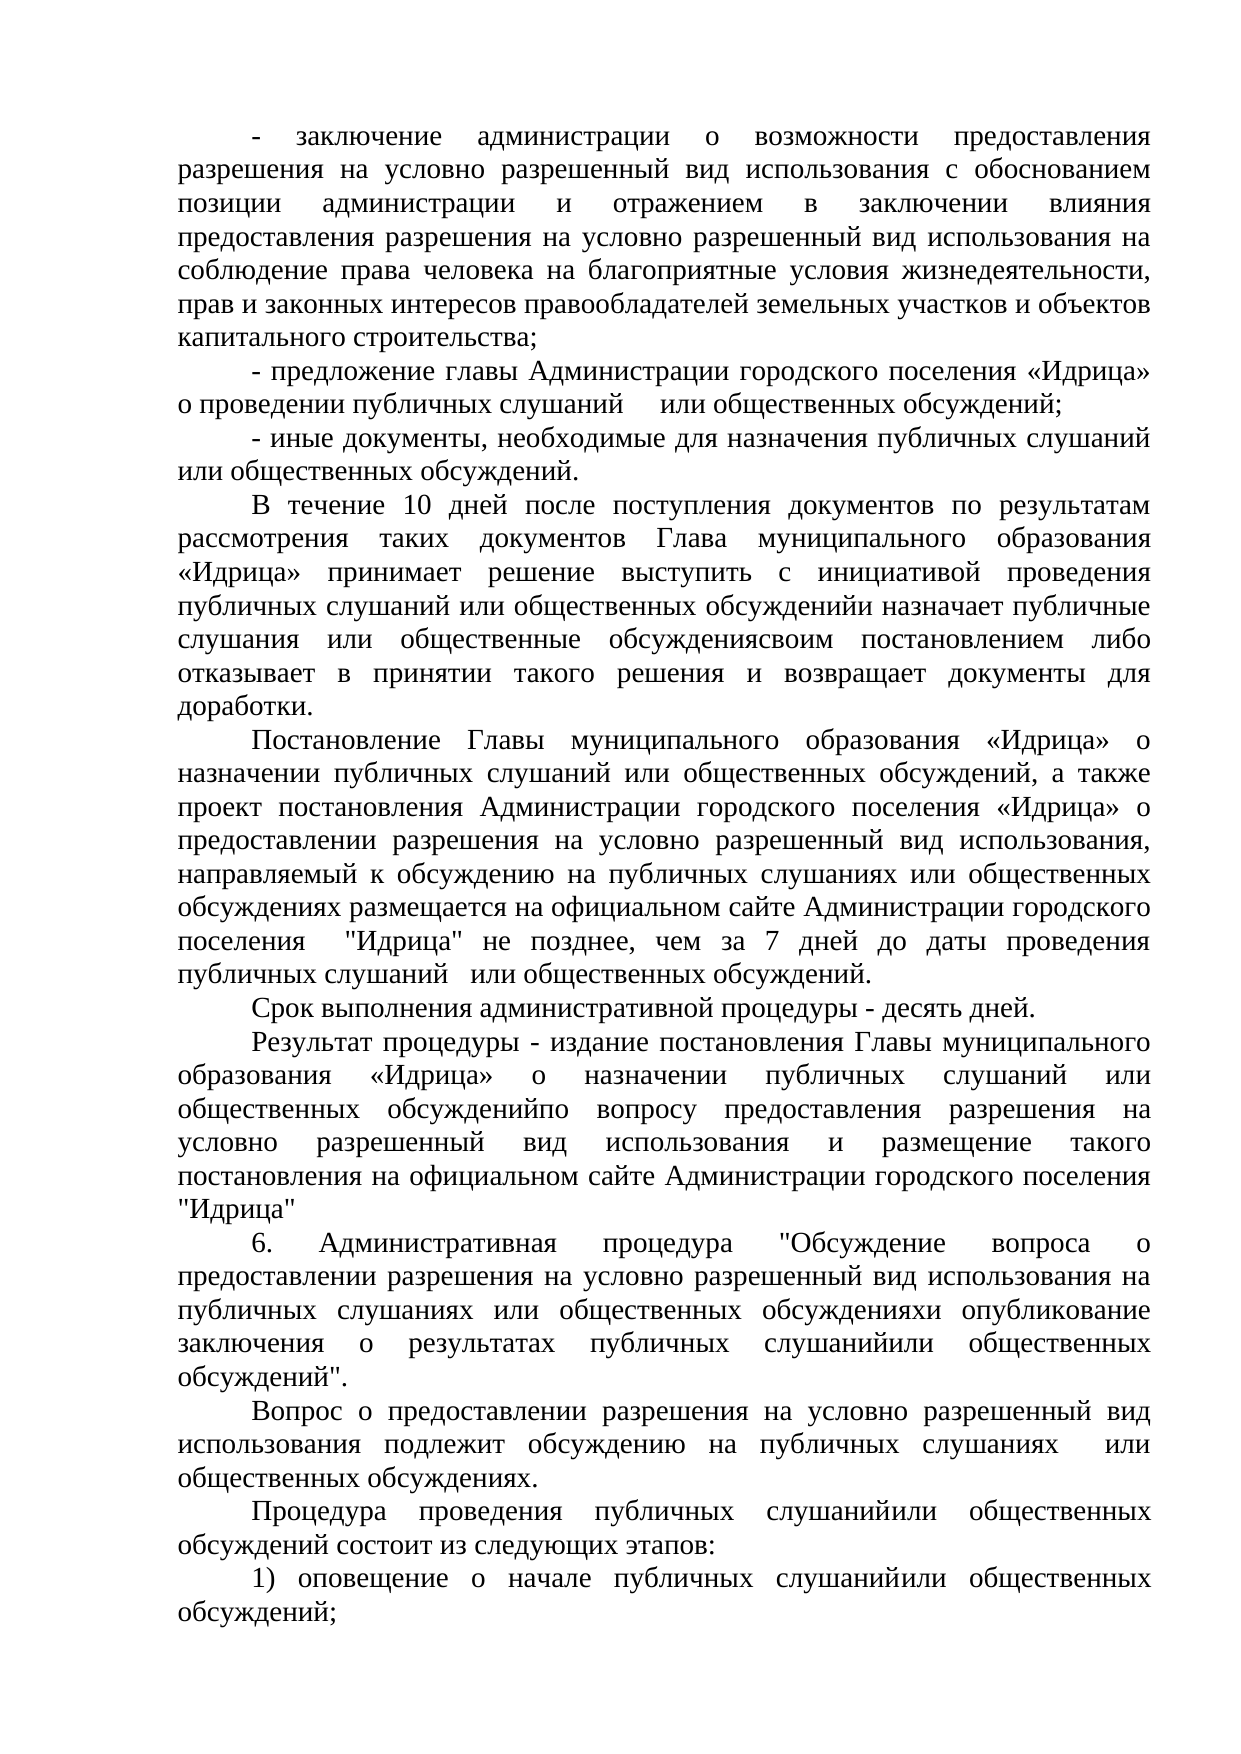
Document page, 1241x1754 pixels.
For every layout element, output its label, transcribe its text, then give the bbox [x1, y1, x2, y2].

text Срок выполнения административной процедуры - десять дней. [177, 990, 1152, 1024]
text Процедура проведения публичных слушанийили общественных обсуждений состоит из следующих этапов: [177, 1493, 1152, 1560]
text В течение 10 дней после поступления документов по результатам рассмотрения таких документов Глава муниципального образования «Идрица» принимает решение выступить с инициативой проведения публичных слушаний или общественных обсужденийи назначает публичные слушания или общественные обсуждениясвоим постановлением либо отказывает в принятии такого решения и возвращает документы для доработки. [177, 487, 1152, 722]
text - заключение администрации о возможности предоставления разрешения на условно разрешенный вид использования с обоснованием позиции администрации и отражением в заключении влияния предоставления разрешения на условно разрешенный вид использования на соблюдение права человека на благоприятные условия жизнедеятельности, прав и законных интересов правообладателей земельных участков и объектов капитального строительства; [177, 118, 1152, 353]
text Постановление Главы муниципального образования «Идрица» о назначении публичных слушаний или общественных обсуждений, а также проект постановления Администрации городского поселения «Идрица» о предоставлении разрешения на условно разрешенный вид использования, направляемый к обсуждению на публичных слушаниях или общественных обсуждениях размещается на официальном сайте Администрации городского поселения "Идрица" не позднее, чем за 7 дней до даты проведения публичных слушаний или общественных обсуждений. [177, 722, 1152, 990]
text - иные документы, необходимые для назначения публичных слушаний или общественных обсуждений. [177, 420, 1152, 487]
text Результат процедуры - издание постановления Главы муниципального образования «Идрица» о назначении публичных слушаний или общественных обсужденийпо вопросу предоставления разрешения на условно разрешенный вид использования и размещение такого постановления на официальном сайте Администрации городского поселения "Идрица" [177, 1024, 1152, 1225]
text 1) оповещение о начале публичных слушанийили общественных обсуждений; [177, 1560, 1152, 1627]
text Вопрос о предоставлении разрешения на условно разрешенный вид использования подлежит обсуждению на публичных слушаниях или общественных обсуждениях. [177, 1393, 1152, 1493]
text - предложение главы Администрации городского поселения «Идрица» о проведении публичных слушаний или общественных обсуждений; [177, 353, 1152, 420]
text 6. Административная процедура "Обсуждение вопроса о предоставлении разрешения на условно разрешенный вид использования на публичных слушаниях или общественных обсужденияхи опубликование заключения о результатах публичных слушанийили общественных обсуждений". [177, 1225, 1152, 1393]
